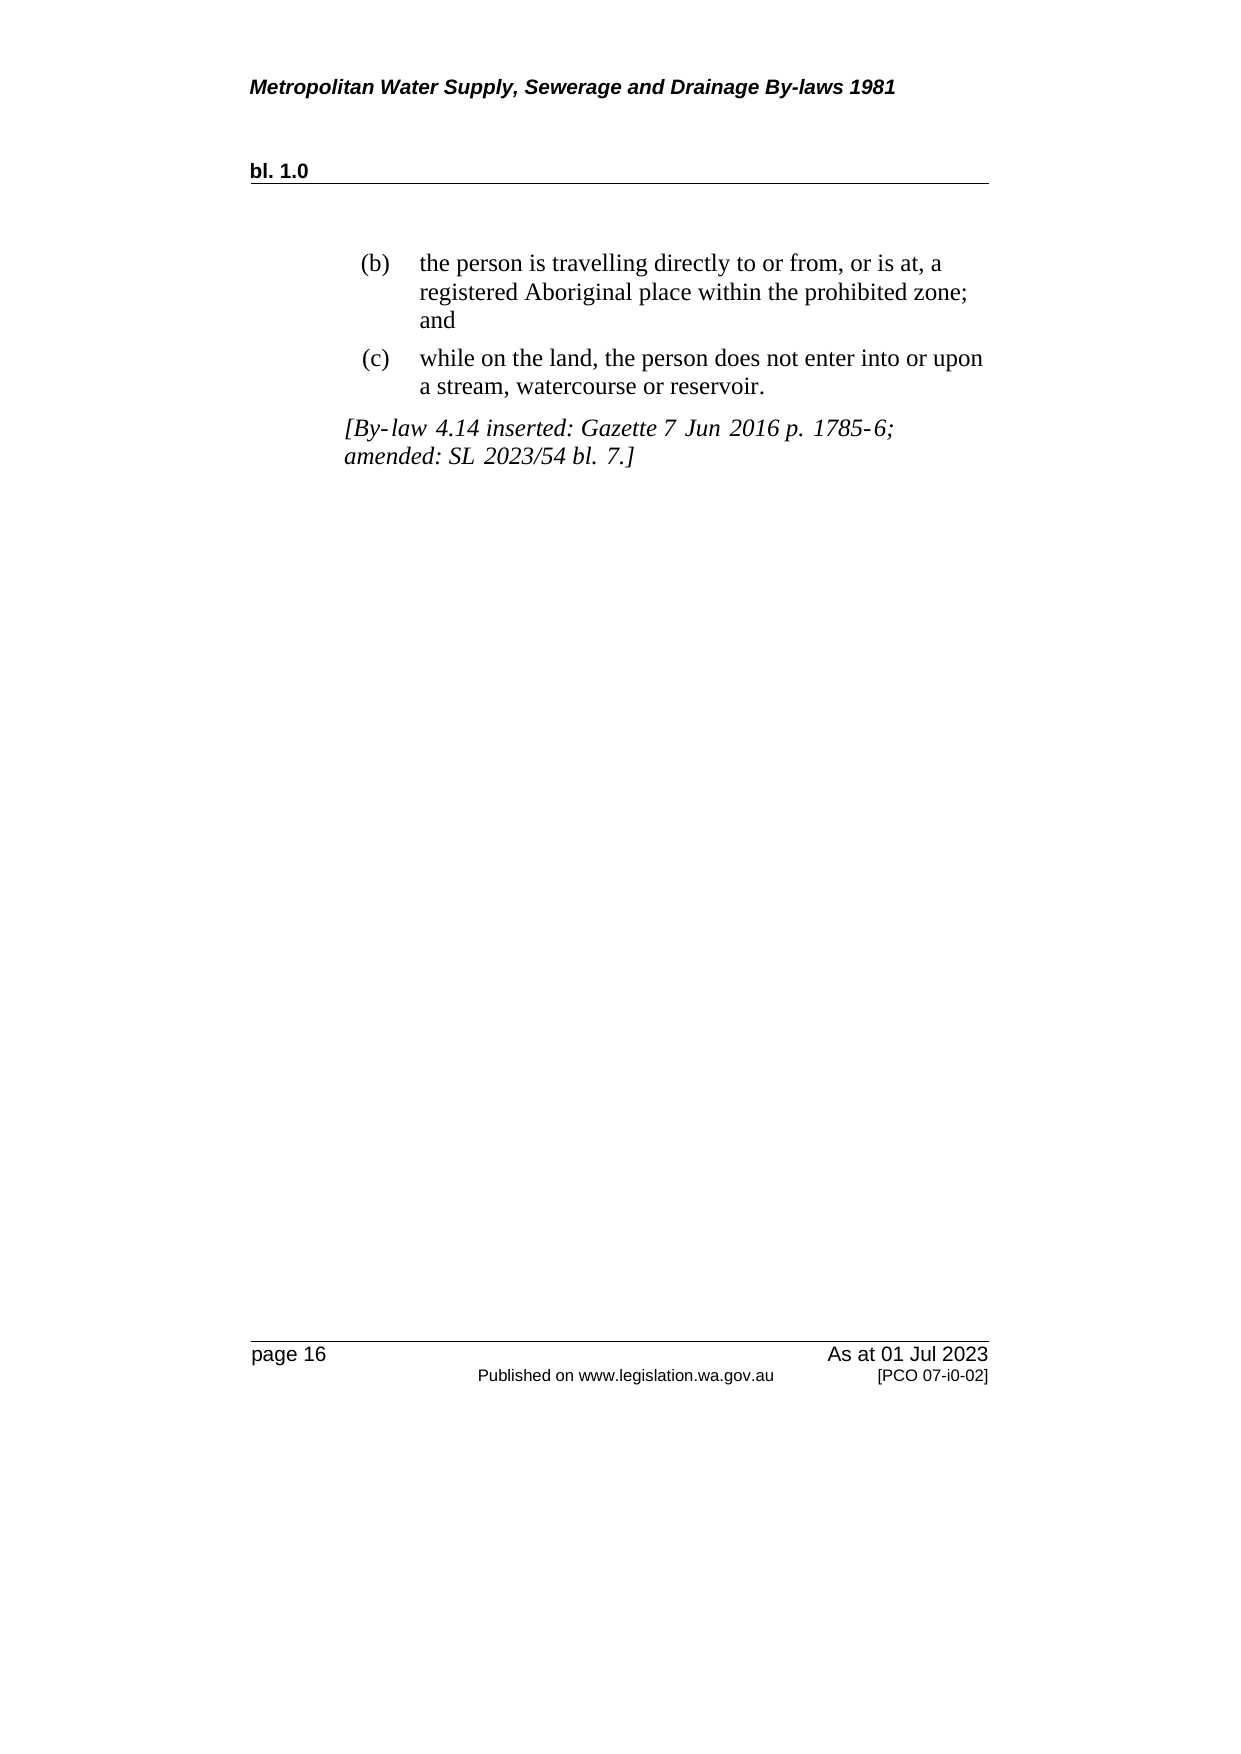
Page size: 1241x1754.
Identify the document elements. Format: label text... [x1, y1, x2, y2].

text [By-law 4.14 inserted: Gazette 7 Jun 2016 p. 1785-6; amended: SL 2023/54 bl. 7.] [251, 413, 989, 470]
text (b) the person is travelling directly to or from, or is at, a registered Aboriginal place within the prohibited zone; and [251, 248, 989, 334]
text (c) while on the land, the person does not enter into or upon a stream, watercourse or reservoir. [251, 343, 989, 400]
